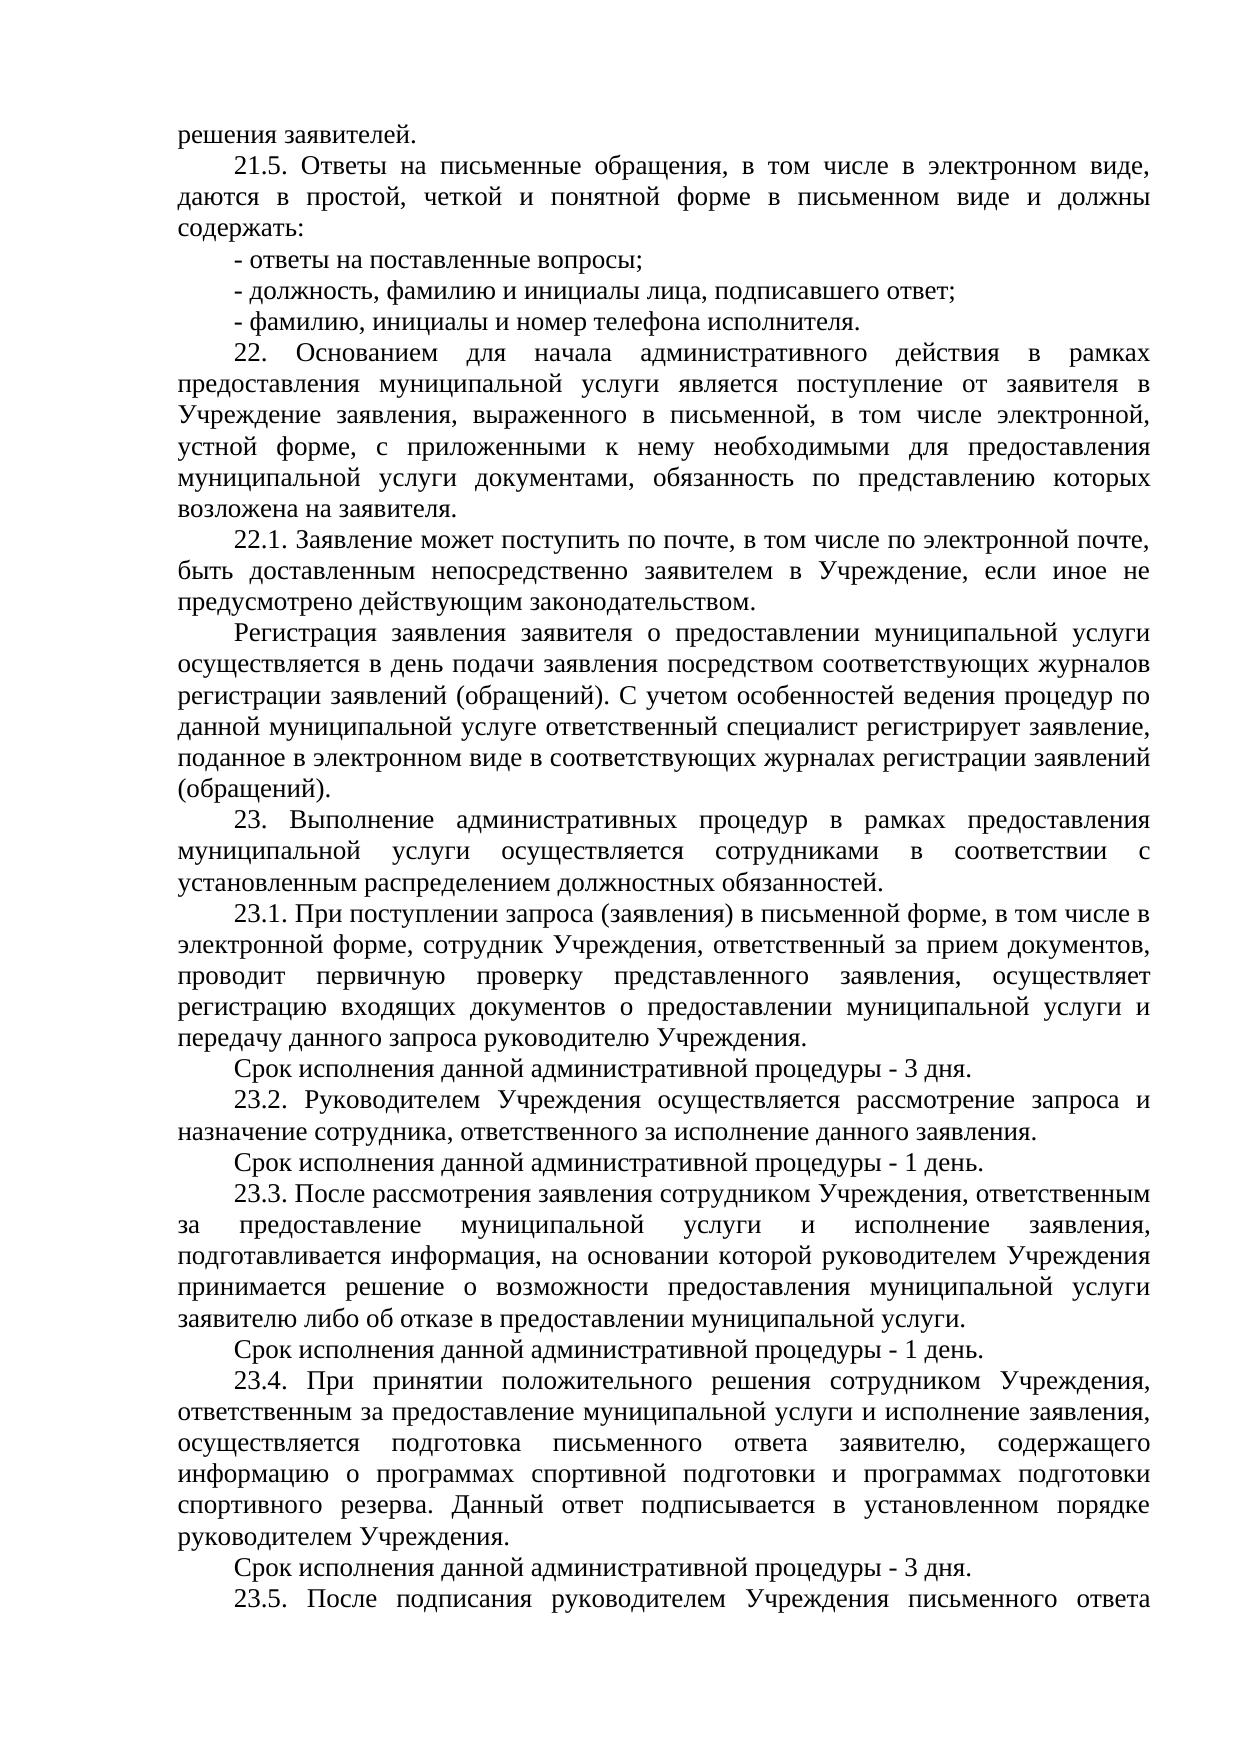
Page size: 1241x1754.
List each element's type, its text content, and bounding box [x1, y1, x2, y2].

text 23.4. При принятии положительного решения сотрудником Учреждения, ответственным за предоставление муниципальной услуги и исполнение заявления, осуществляется подготовка письменного ответа заявителю, содержащего информацию о программах спортивной подготовки и программах подготовки спортивного резерва. Данный ответ подписывается в установленном порядке руководителем Учреждения. [177, 1364, 1152, 1551]
text Срок исполнения данной административной процедуры - 3 дня. [177, 1551, 1152, 1582]
text Срок исполнения данной административной процедуры - 1 день. [177, 1333, 1152, 1364]
text - фамилию, инициалы и номер телефона исполнителя. [177, 305, 1152, 336]
text - ответы на поставленные вопросы; [177, 243, 1152, 274]
text Регистрация заявления заявителя о предоставлении муниципальной услуги осуществляется в день подачи заявления посредством соответствующих журналов регистрации заявлений (обращений). С учетом особенностей ведения процедур по данной муниципальной услуге ответственный специалист регистрирует заявление, поданное в электронном виде в соответствующих журналах регистрации заявлений (обращений). [177, 616, 1152, 803]
text 23. Выполнение административных процедур в рамках предоставления муниципальной услуги осуществляется сотрудниками в соответствии с установленным распределением должностных обязанностей. [177, 803, 1152, 897]
text 23.1. При поступлении запроса (заявления) в письменной форме, в том числе в электронной форме, сотрудник Учреждения, ответственный за прием документов, проводит первичную проверку представленного заявления, осуществляет регистрацию входящих документов о предоставлении муниципальной услуги и передачу данного запроса руководителю Учреждения. [177, 897, 1152, 1052]
text Срок исполнения данной административной процедуры - 1 день. [177, 1146, 1152, 1177]
text 22. Основанием для начала административного действия в рамках предоставления муниципальной услуги является поступление от заявителя в Учреждение заявления, выраженного в письменной, в том числе электронной, устной форме, с приложенными к нему необходимыми для предоставления муниципальной услуги документами, обязанность по представлению которых возложена на заявителя. [177, 336, 1152, 523]
text 21.5. Ответы на письменные обращения, в том числе в электронном виде, даются в простой, четкой и понятной форме в письменном виде и должны содержать: [177, 149, 1152, 243]
text Срок исполнения данной административной процедуры - 3 дня. [177, 1052, 1152, 1084]
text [177, 118, 1152, 149]
text 23.3. После рассмотрения заявления сотрудником Учреждения, ответственным за предоставление муниципальной услуги и исполнение заявления, подготавливается информация, на основании которой руководителем Учреждения принимается решение о возможности предоставления муниципальной услуги заявителю либо об отказе в предоставлении муниципальной услуги. [177, 1177, 1152, 1333]
text 23.2. Руководителем Учреждения осуществляется рассмотрение запроса и назначение сотрудника, ответственного за исполнение данного заявления. [177, 1084, 1152, 1146]
text 22.1. Заявление может поступить по почте, в том числе по электронной почте, быть доставленным непосредственно заявителем в Учреждение, если иное не предусмотрено действующим законодательством. [177, 523, 1152, 616]
text - должность, фамилию и инициалы лица, подписавшего ответ; [177, 274, 1152, 305]
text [177, 1582, 1152, 1613]
